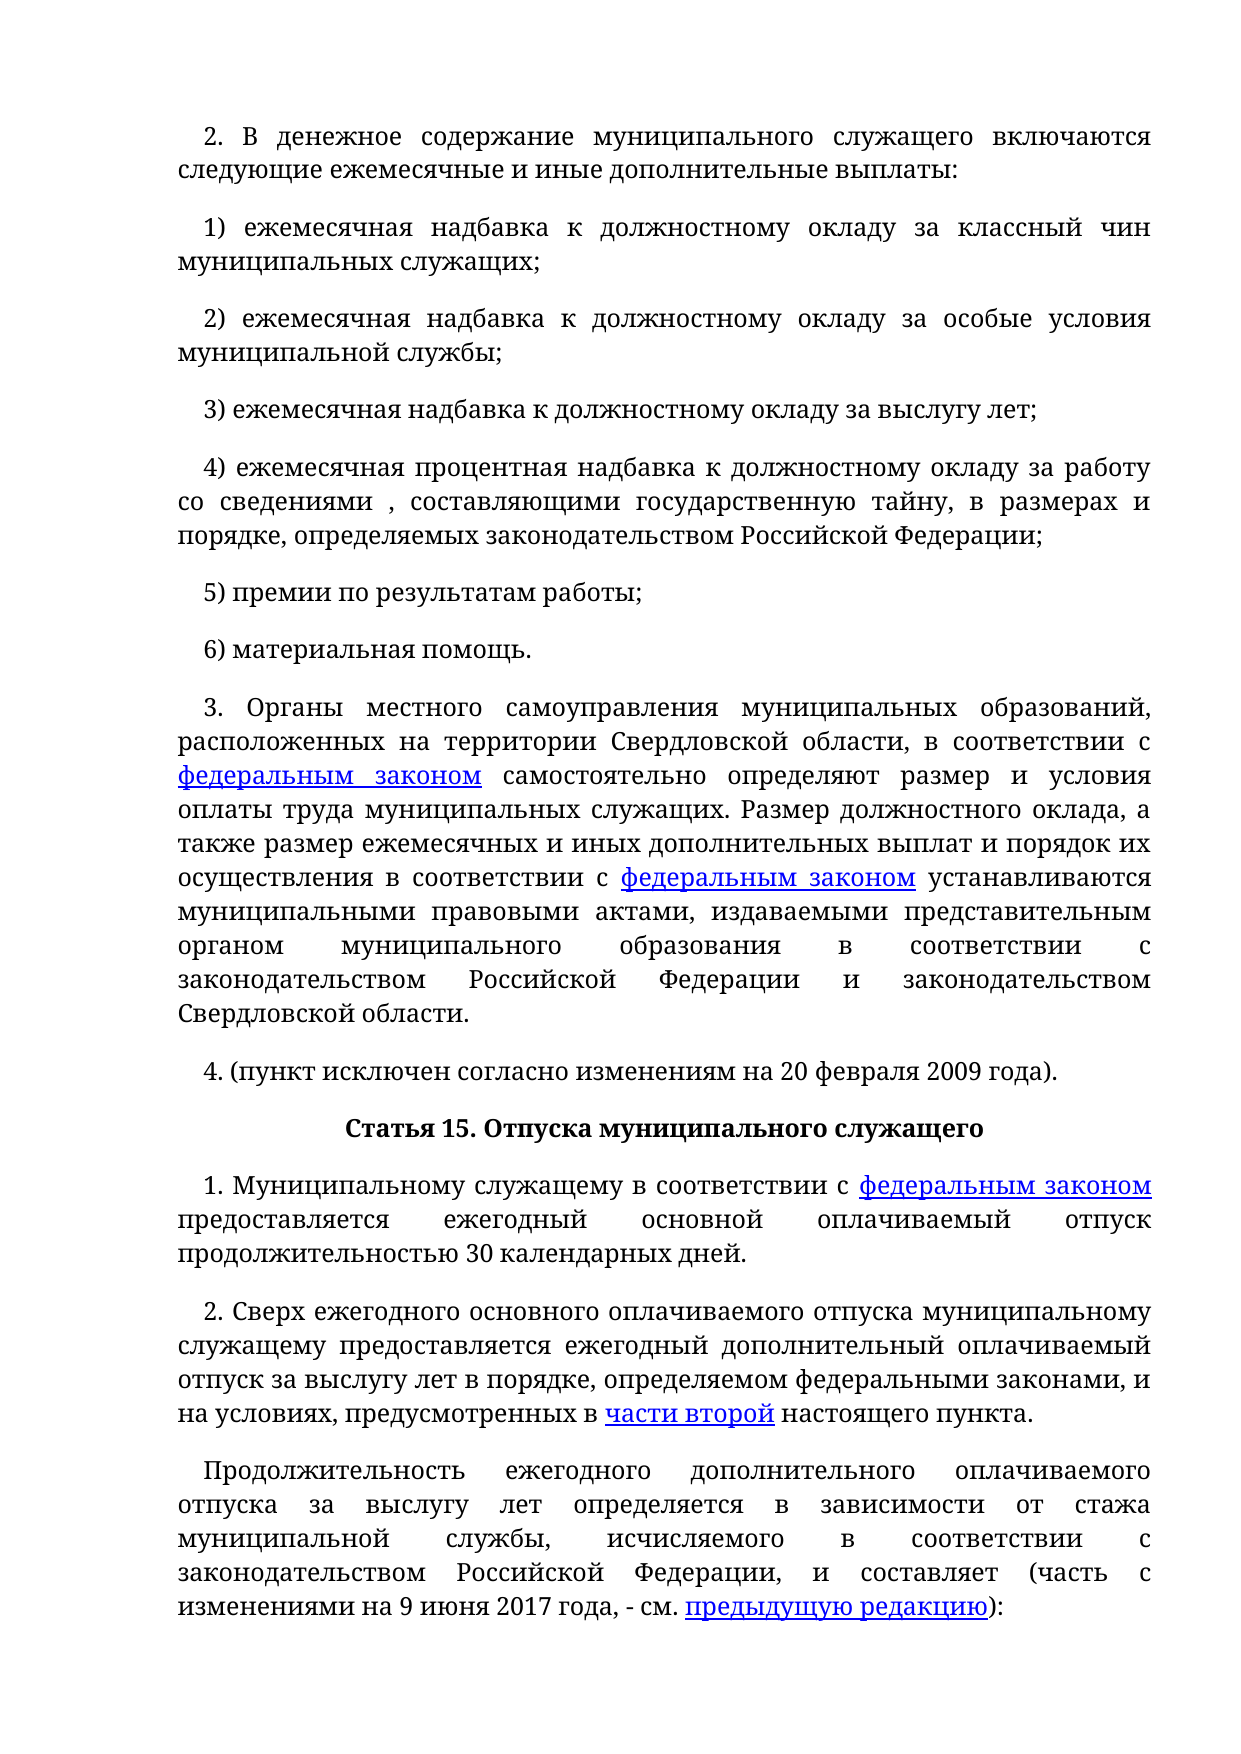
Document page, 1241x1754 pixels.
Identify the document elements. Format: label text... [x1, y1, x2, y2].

text 4. (пункт исключен согласно изменениям на 20 февраля 2009 года). [177, 1053, 1152, 1087]
text 2) ежемесячная надбавка к должностному окладу за особые условия муниципальной службы; [177, 301, 1152, 369]
text Статья 15. Отпуска муниципального служащего1 [177, 1111, 1152, 1145]
text 2. В денежное содержание муниципального служащего включаются следующие ежемесячные и иные дополнительные выплаты: [177, 118, 1152, 186]
text 3. Органы местного самоуправления муниципальных образований, расположенных на территории Свердловской области, в соответствии с федеральным законом самостоятельно определяют размер и условия оплаты труда муниципальных служащих. Размер должностного оклада, а также размер ежемесячных и иных дополнительных выплат и порядок их осуществления в соответствии с федеральным законом устанавливаются муниципальными правовыми актами, издаваемыми представительным органом муниципального образования в соответствии с законодательством Российской Федерации и законодательством Свердловской области. [177, 689, 1152, 1030]
text 2. Сверх ежегодного основного оплачиваемого отпуска муниципальному служащему предоставляется ежегодный дополнительный оплачиваемый отпуск за выслугу лет в порядке, определяемом федеральными законами, и на условиях, предусмотренных в части второй настоящего пункта. [177, 1293, 1152, 1429]
text 5) премии по результатам работы; [177, 575, 1152, 609]
text 6) материальная помощь. [177, 632, 1152, 666]
text 3) ежемесячная надбавка к должностному окладу за выслугу лет; [177, 392, 1152, 426]
text 1. Муниципальному служащему в соответствии с федеральным законом предоставляется ежегодный основной оплачиваемый отпуск продолжительностью 30 календарных дней. [177, 1168, 1152, 1270]
text 4) ежемесячная процентная надбавка к должностному окладу за работу со сведениями , составляющими государственную тайну, в размерах и порядке, определяемых законодательством Российской Федерации; [177, 449, 1152, 552]
text Продолжительность ежегодного дополнительного оплачиваемого отпуска за выслугу лет определяется в зависимости от стажа муниципальной службы, исчисляемого в соответствии с законодательством Российской Федерации, и составляет (часть с изменениями на 9 июня 2017 года, - см. предыдущую редакцию): [177, 1453, 1152, 1623]
text 1) ежемесячная надбавка к должностному окладу за классный чин муниципальных служащих; [177, 209, 1152, 278]
